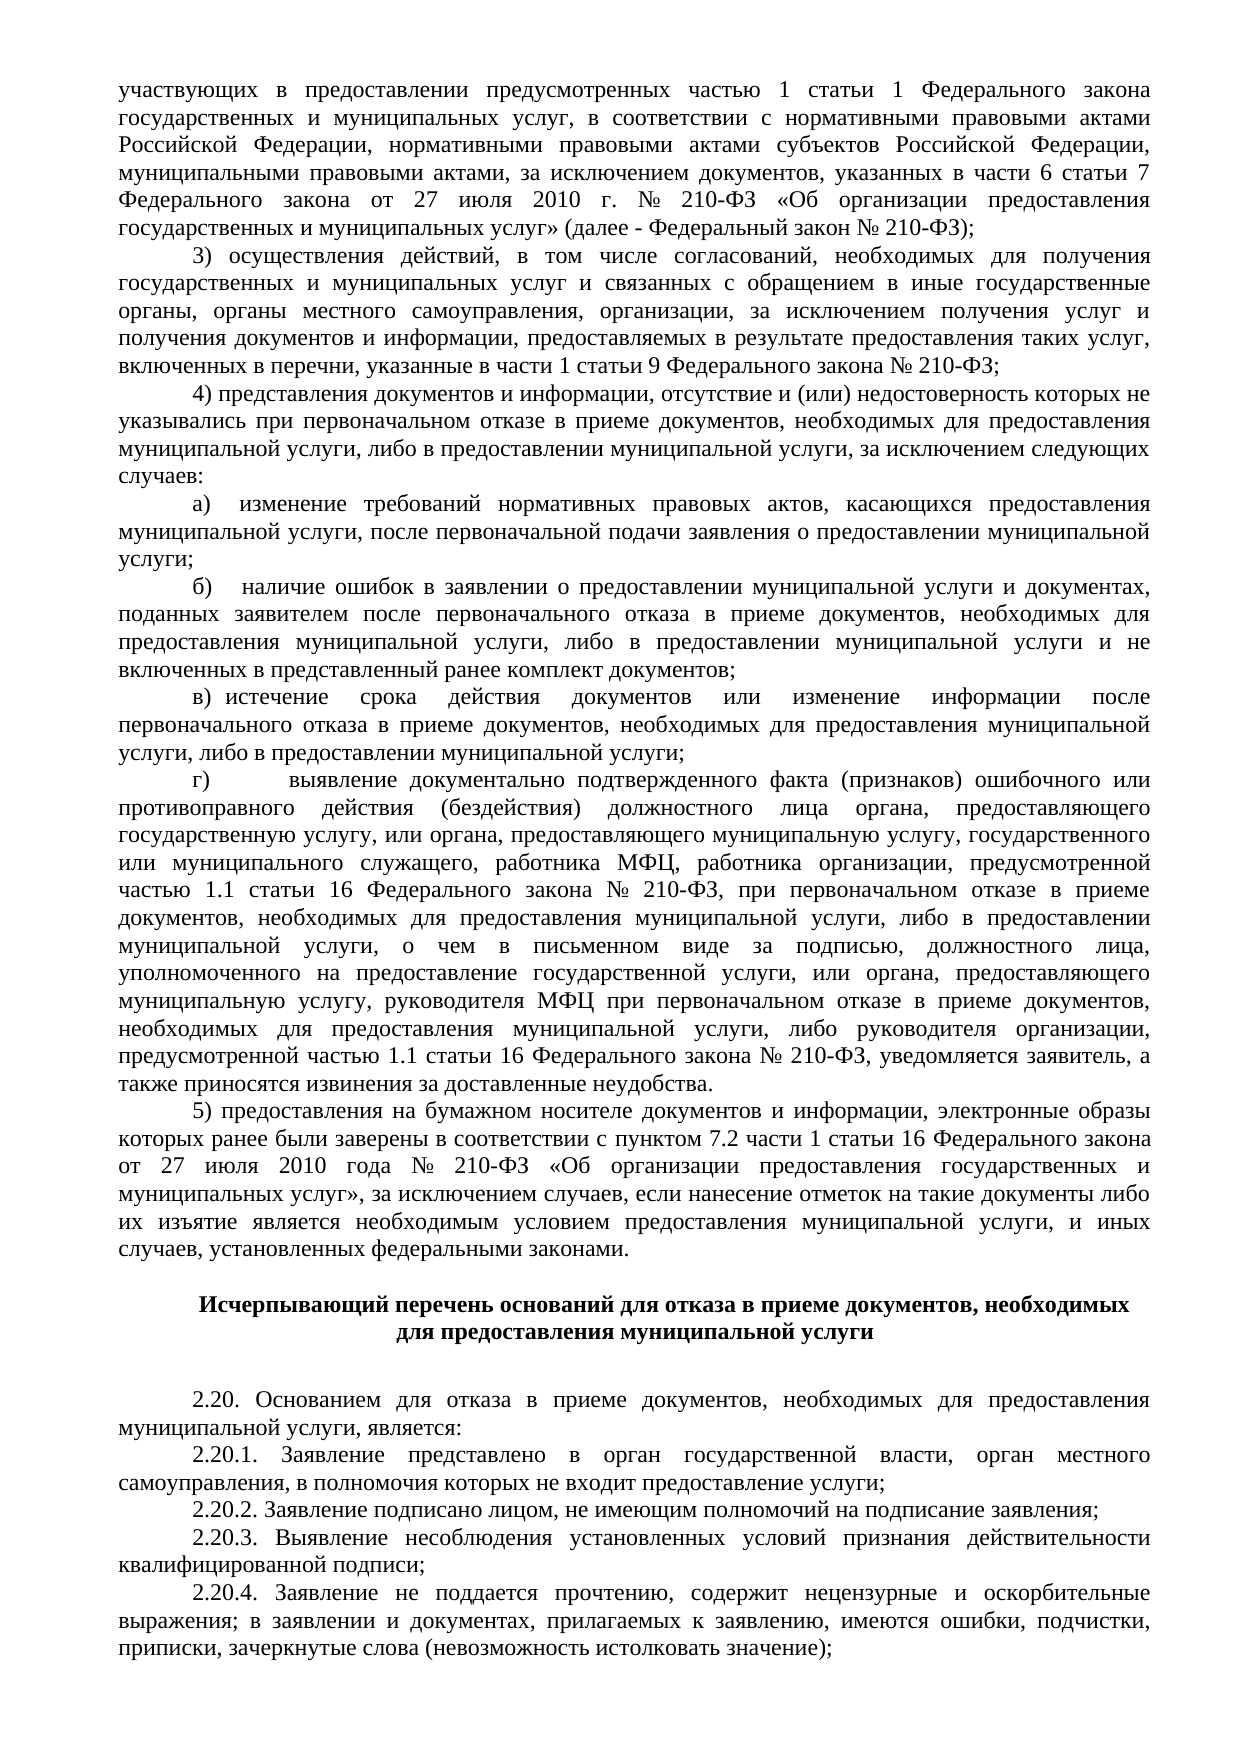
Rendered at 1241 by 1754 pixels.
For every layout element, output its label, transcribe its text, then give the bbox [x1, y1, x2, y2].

text в) истечение срока действия документов или изменение информации после первоначального отказа в приеме документов, необходимых для предоставления муниципальной услуги, либо в предоставлении муниципальной услуги; [118, 682, 1152, 765]
text 2.20.1. Заявление представлено в орган государственной власти, орган местного самоуправления, в полномочия которых не входит предоставление услуги; [118, 1440, 1152, 1495]
text Исчерпывающий перечень оснований для отказа в приеме документов, необходимых для предоставления муниципальной услуги [118, 1289, 1152, 1345]
text 5) предоставления на бумажном носителе документов и информации, электронные образы которых ранее были заверены в соответствии с пунктом 7.2 части 1 статьи 16 Федерального закона от 27 июля 2010 года № 210-ФЗ «Об организации предоставления государственных и муниципальных услуг», за исключением случаев, если нанесение отметок на такие документы либо их изъятие является необходимым условием предоставления муниципальной услуги, и иных случаев, установленных федеральными законами. [118, 1096, 1152, 1262]
text а) изменение требований нормативных правовых актов, касающихся предоставления муниципальной услуги, после первоначальной подачи заявления о предоставлении муниципальной услуги; [118, 489, 1152, 572]
text б) наличие ошибок в заявлении о предоставлении муниципальной услуги и документах, поданных заявителем после первоначального отказа в приеме документов, необходимых для предоставления муниципальной услуги, либо в предоставлении муниципальной услуги и не включенных в представленный ранее комплект документов; [118, 572, 1152, 682]
text 3) осуществления действий, в том числе согласований, необходимых для получения государственных и муниципальных услуг и связанных с обращением в иные государственные органы, органы местного самоуправления, организации, за исключением получения услуг и получения документов и информации, предоставляемых в результате предоставления таких услуг, включенных в перечни, указанные в части 1 статьи 9 Федерального закона № 210-ФЗ; [118, 241, 1152, 379]
text 2.20.3. Выявление несоблюдения установленных условий признания действительности квалифицированной подписи; [118, 1523, 1152, 1578]
text 2.20.4. Заявление не поддается прочтению, содержит нецензурные и оскорбительные выражения; в заявлении и документах, прилагаемых к заявлению, имеются ошибки, подчистки, приписки, зачеркнутые слова (невозможность истолковать значение); [118, 1578, 1152, 1661]
text 4) представления документов и информации, отсутствие и (или) недостоверность которых не указывались при первоначальном отказе в приеме документов, необходимых для предоставления муниципальной услуги, либо в предоставлении муниципальной услуги, за исключением следующих случаев: [118, 379, 1152, 489]
text 2.20. Основанием для отказа в приеме документов, необходимых для предоставления муниципальной услуги, является: [118, 1385, 1152, 1440]
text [118, 75, 1152, 241]
text г) выявление документально подтвержденного факта (признаков) ошибочного или противоправного действия (бездействия) должностного лица органа, предоставляющего государственную услугу, или органа, предоставляющего муниципальную услугу, государственного или муниципального служащего, работника МФЦ, работника организации, предусмотренной частью 1.1 статьи 16 Федерального закона № 210-ФЗ, при первоначальном отказе в приеме документов, необходимых для предоставления муниципальной услуги, либо в предоставлении муниципальной услуги, о чем в письменном виде за подписью, должностного лица, уполномоченного на предоставление государственной услуги, или органа, предоставляющего муниципальную услугу, руководителя МФЦ при первоначальном отказе в приеме документов, необходимых для предоставления муниципальной услуги, либо руководителя организации, предусмотренной частью 1.1 статьи 16 Федерального закона № 210-ФЗ, уведомляется заявитель, а также приносятся извинения за доставленные неудобства. [118, 765, 1152, 1096]
text 2.20.2. Заявление подписано лицом, не имеющим полномочий на подписание заявления; [118, 1495, 1152, 1523]
